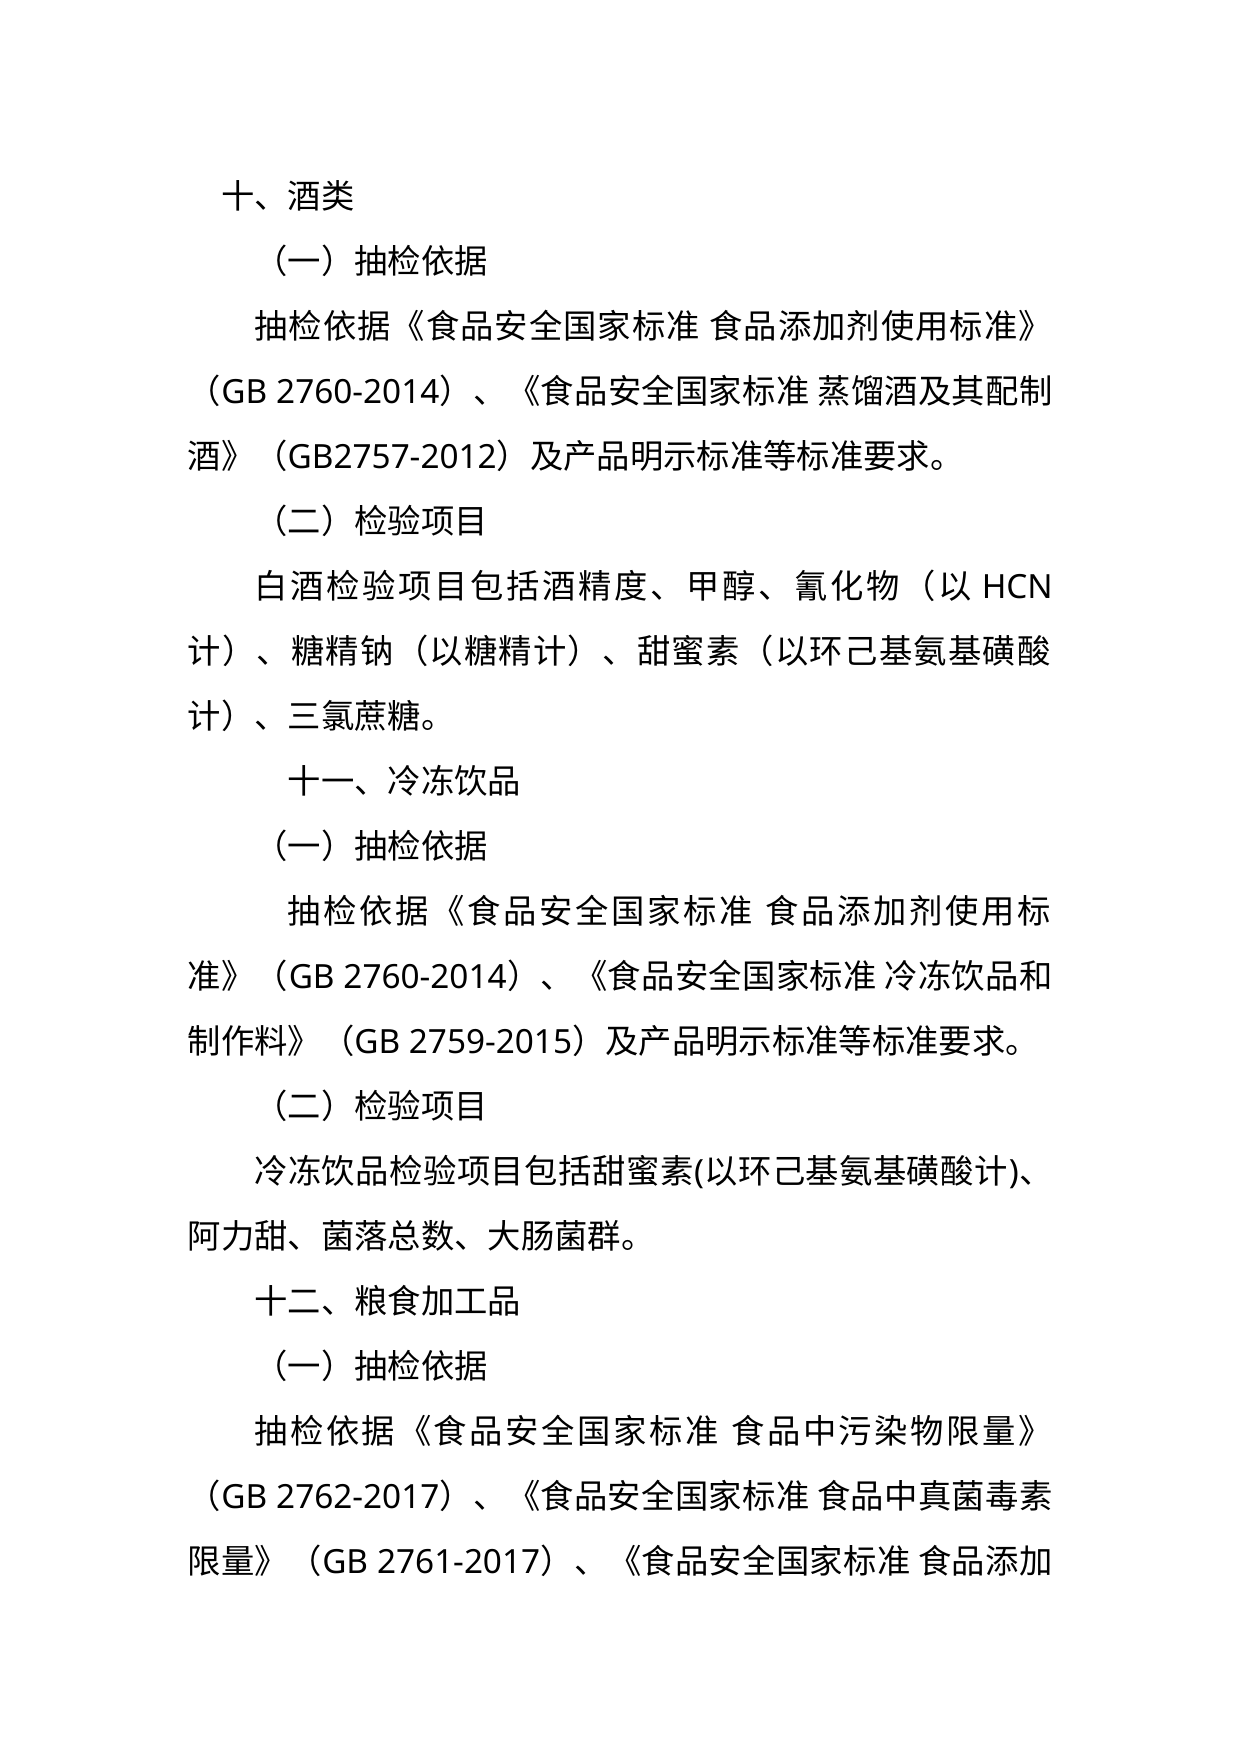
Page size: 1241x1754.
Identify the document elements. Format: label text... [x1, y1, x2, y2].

list 十、酒类 [187, 162, 1053, 227]
list 十一、冷冻饮品 [187, 747, 1053, 812]
list 冷冻饮品检验项目包括甜蜜素(以环己基氨基磺酸计)、阿力甜、菌落总数、大肠菌群。 [187, 1137, 1053, 1267]
list 抽检依据《食品安全国家标准 食品添加剂使用标准》（GB 2760-2014）、《食品安全国家标准 蒸馏酒及其配制酒》（GB2757-2012）及产品明示标准等标准要求。 [187, 292, 1053, 487]
list （一）抽检依据 [187, 227, 1053, 292]
text 抽检依据《食品安全国家标准 食品添加剂使用标准》（GB 2760-2014）、《食品安全国家标准 冷冻饮品和制作料》（GB 2759-2015）及产品明示标准等标准要求。 [187, 877, 1053, 1072]
list （一）抽检依据 [187, 812, 1053, 877]
list 白酒检验项目包括酒精度、甲醇、氰化物（以HCN计）、糖精钠（以糖精计）、甜蜜素（以环己基氨基磺酸计）、三氯蔗糖。 [187, 552, 1053, 747]
text （二）检验项目 [187, 1072, 1053, 1137]
list 十二、粮食加工品 [187, 1267, 1053, 1332]
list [187, 1397, 1053, 1592]
text （二）检验项目 [187, 487, 1053, 552]
list （一）抽检依据 [187, 1332, 1053, 1397]
